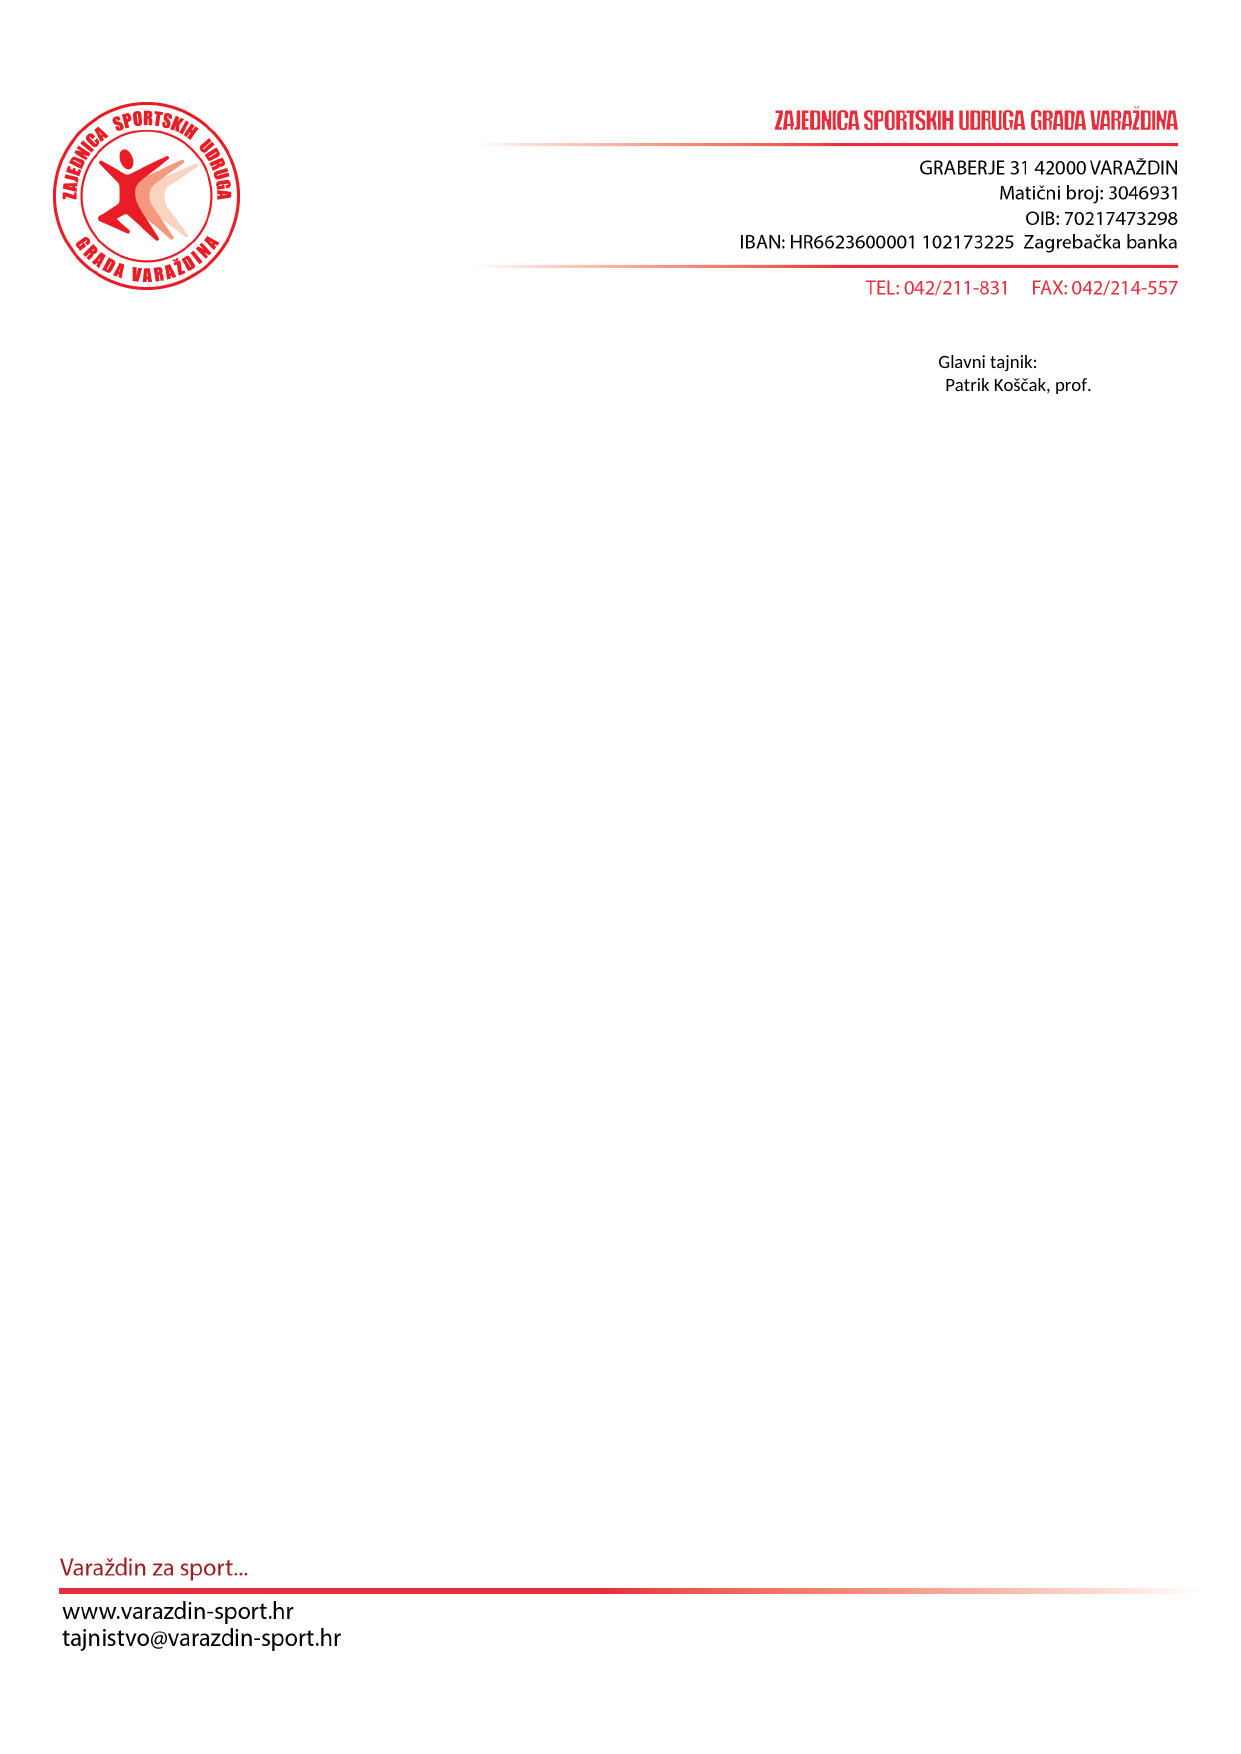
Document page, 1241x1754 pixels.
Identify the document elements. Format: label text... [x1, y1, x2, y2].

picture [53, 102, 1180, 299]
text Patrik Koščak, prof. [148, 373, 1093, 396]
text Glavni tajnik: [516, 351, 1093, 373]
picture [59, 1556, 1199, 1652]
